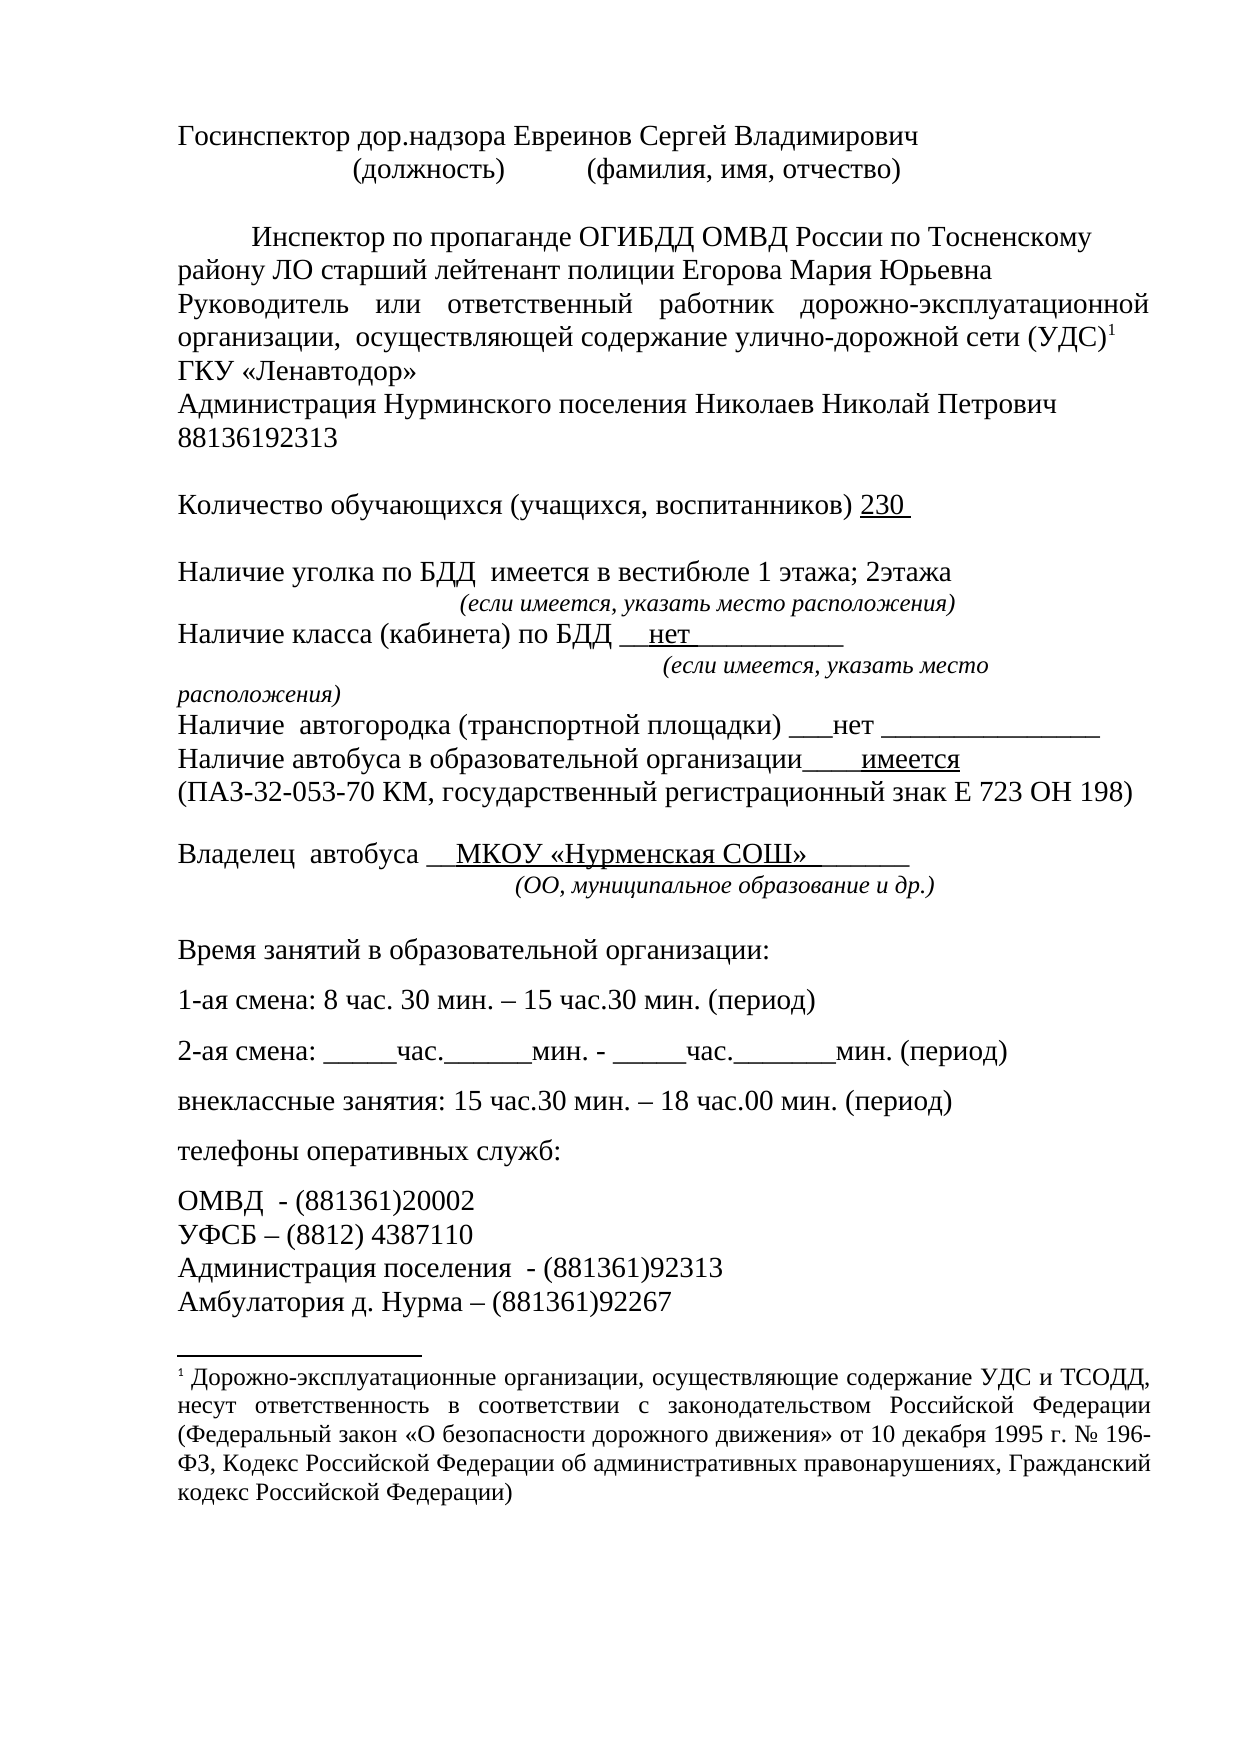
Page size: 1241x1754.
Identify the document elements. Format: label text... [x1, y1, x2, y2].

text (ПАЗ-32-053-70 КМ, государственный регистрационный знак Е 723 ОН 198) [177, 774, 1149, 808]
text Администрация Нурминского поселения Николаев Николай Петрович 88136192313 [177, 386, 1149, 453]
text Администрация поселения - (881361)92313 [177, 1251, 1152, 1284]
text Наличие класса (кабинета) по БДД __нет __________ [177, 616, 1149, 650]
text 2-ая смена: _____час.______мин. - _____час._______мин. (период) [177, 1033, 1149, 1066]
text (ОО, муниципальное образование и др.) [177, 870, 1149, 898]
text (должность) (фамилия, имя, отчество) [177, 152, 1149, 185]
text (если имеется, указать место расположения) [177, 650, 1149, 707]
text Наличие автобуса в образовательной организации____имеется [177, 741, 1149, 774]
text Время занятий в образовательной организации: [177, 932, 1149, 966]
text Амбулатория д. Нурма – (881361)92267 [177, 1284, 1152, 1318]
text Количество обучающихся (учащихся, воспитанников) 230 [177, 487, 1149, 521]
text Наличие уголка по БДД имеется в вестибюле 1 этажа; 2этажа [177, 554, 1149, 588]
text Наличие автогородка (транспортной площадки) ___нет _______________ [177, 707, 1149, 741]
text 1-ая смена: 8 час. 30 мин. – 15 час.30 мин. (период) [177, 982, 1149, 1016]
text ГКУ «Ленавтодор» [177, 353, 1149, 386]
text Госинспектор дор.надзора Евреинов Сергей Владимирович [177, 118, 1149, 152]
text внеклассные занятия: 15 час.30 мин. – 18 час.00 мин. (период) [177, 1083, 1149, 1116]
text ОМВД - (881361)20002 [177, 1183, 1152, 1217]
text Владелец автобуса __МКОУ «Нурменская СОШ»_______ [177, 836, 1149, 870]
text телефоны оперативных служб: [177, 1133, 1149, 1167]
text Руководитель или ответственный работник дорожно-эксплуатационной организации, осуществляющей содержание улично-дорожной сети (УДС) [177, 286, 1149, 353]
text Инспектор по пропаганде ОГИБДД ОМВД России по Тосненскому району ЛО старший лейтенант полиции Егорова Мария Юрьевна [177, 219, 1149, 286]
text (если имеется, указать место расположения) [177, 588, 1149, 616]
text УФСБ – (8812) 4387110 [177, 1217, 1152, 1251]
